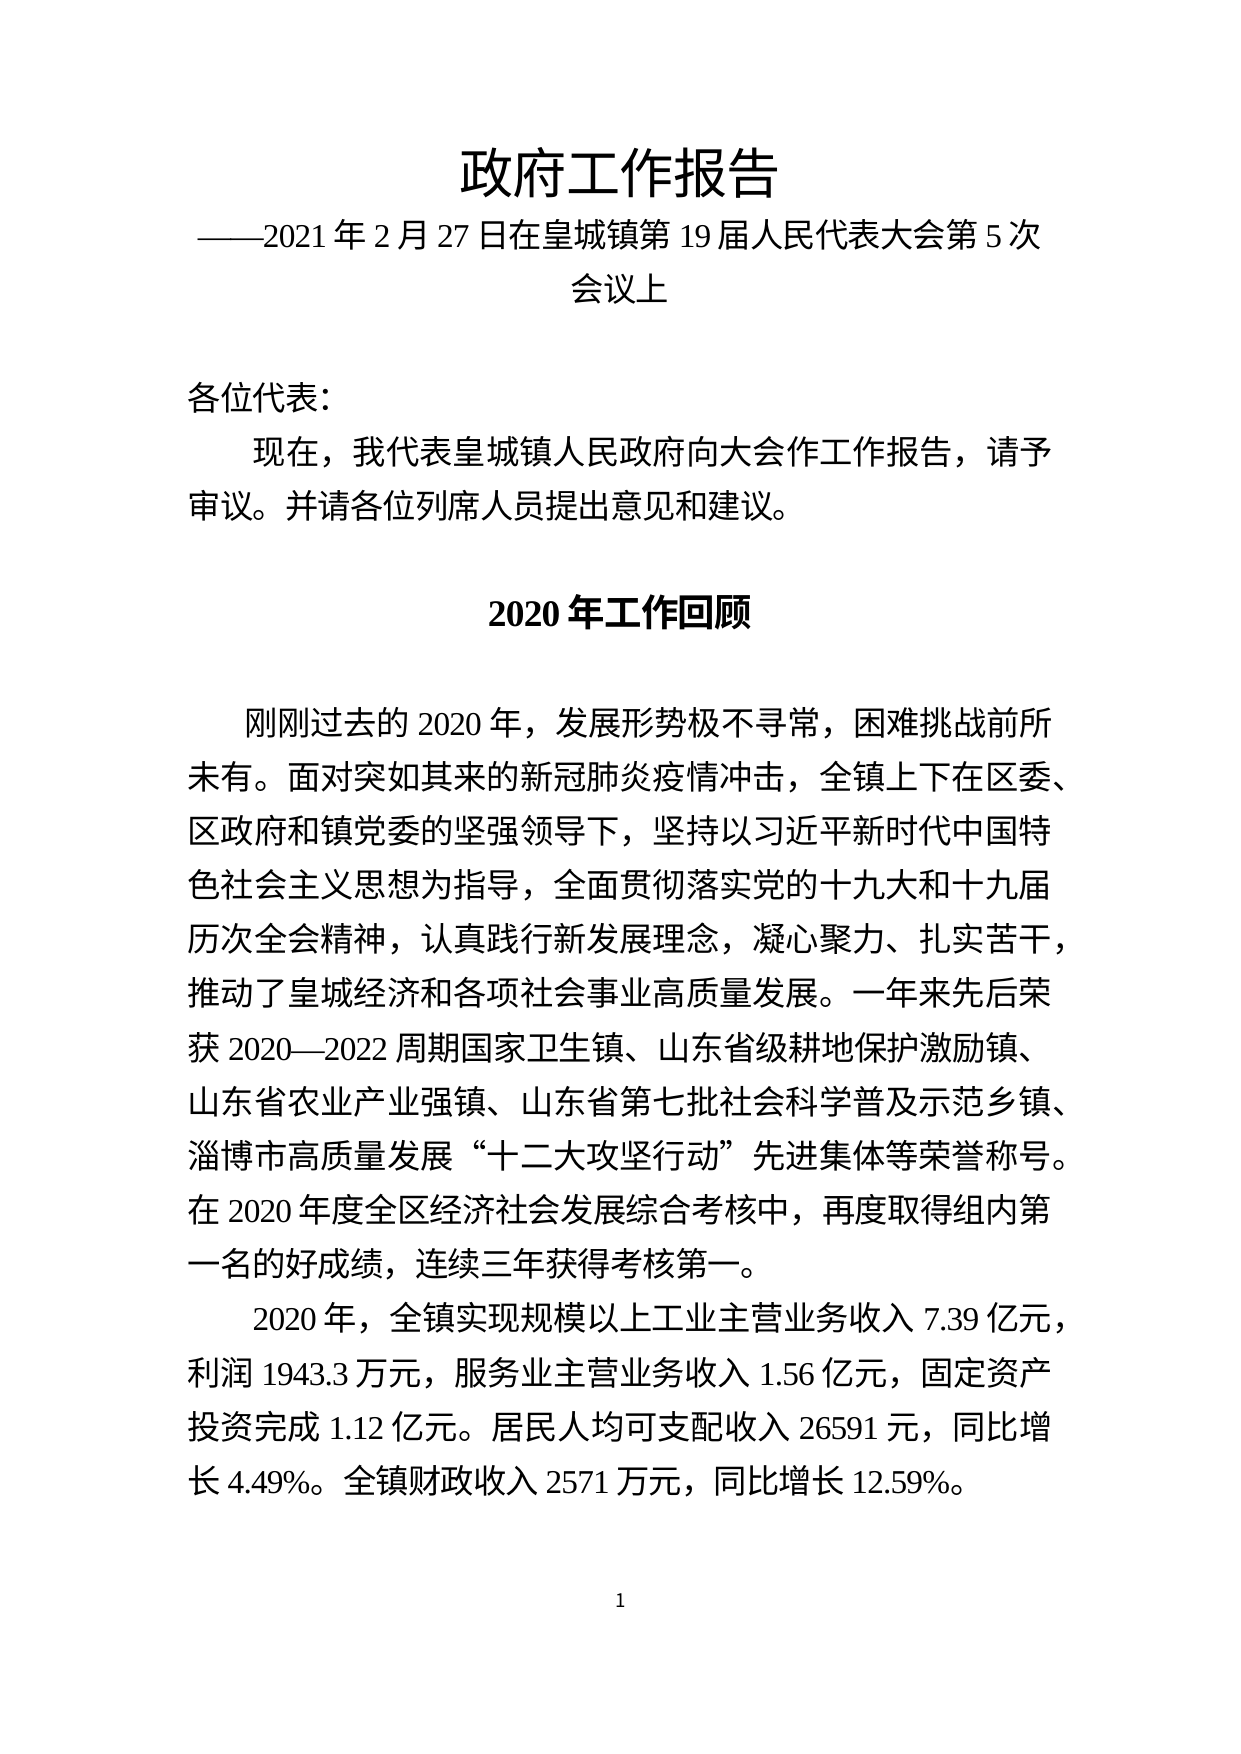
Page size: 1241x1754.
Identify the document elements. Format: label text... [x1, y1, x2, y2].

text 政府工作报告 [187, 150, 1053, 204]
text 现在，我代表皇城镇人民政府向大会作工作报告，请予审议。并请各位列席人员提出意见和建议。 [187, 421, 1053, 529]
text 会议上 [188, 258, 1053, 312]
text 2020年，全镇实现规模以上工业主营业务收入7.39亿元，利润1943.3万元，服务业主营业务收入1.56亿元，固定资产投资完成1.12亿元。居民人均可支配收入26591元，同比增长4.49%。全镇财政收入2571万元，同比增长12.59%。 [187, 1287, 1053, 1504]
text 刚刚过去的2020年，发展形势极不寻常，困难挑战前所未有。面对突如其来的新冠肺炎疫情冲击，全镇上下在区委、区政府和镇党委的坚强领导下，坚持以习近平新时代中国特色社会主义思想为指导，全面贯彻落实党的十九大和十九届历次全会精神，认真践行新发展理念，凝心聚力、扎实苦干，推动了皇城经济和各项社会事业高质量发展。一年来先后荣获2020—2022周期国家卫生镇、山东省级耕地保护激励镇、山东省农业产业强镇、山东省第七批社会科学普及示范乡镇、淄博市高质量发展“十二大攻坚行动”先进集体等荣誉称号。在2020年度全区经济社会发展综合考核中，再度取得组内第一名的好成绩，连续三年获得考核第一。 [187, 692, 1053, 1287]
text ——2021年2月27日在皇城镇第19届人民代表大会第5次 [188, 204, 1053, 258]
text 2020年工作回顾 [187, 583, 1053, 637]
text 各位代表： [187, 367, 1053, 421]
